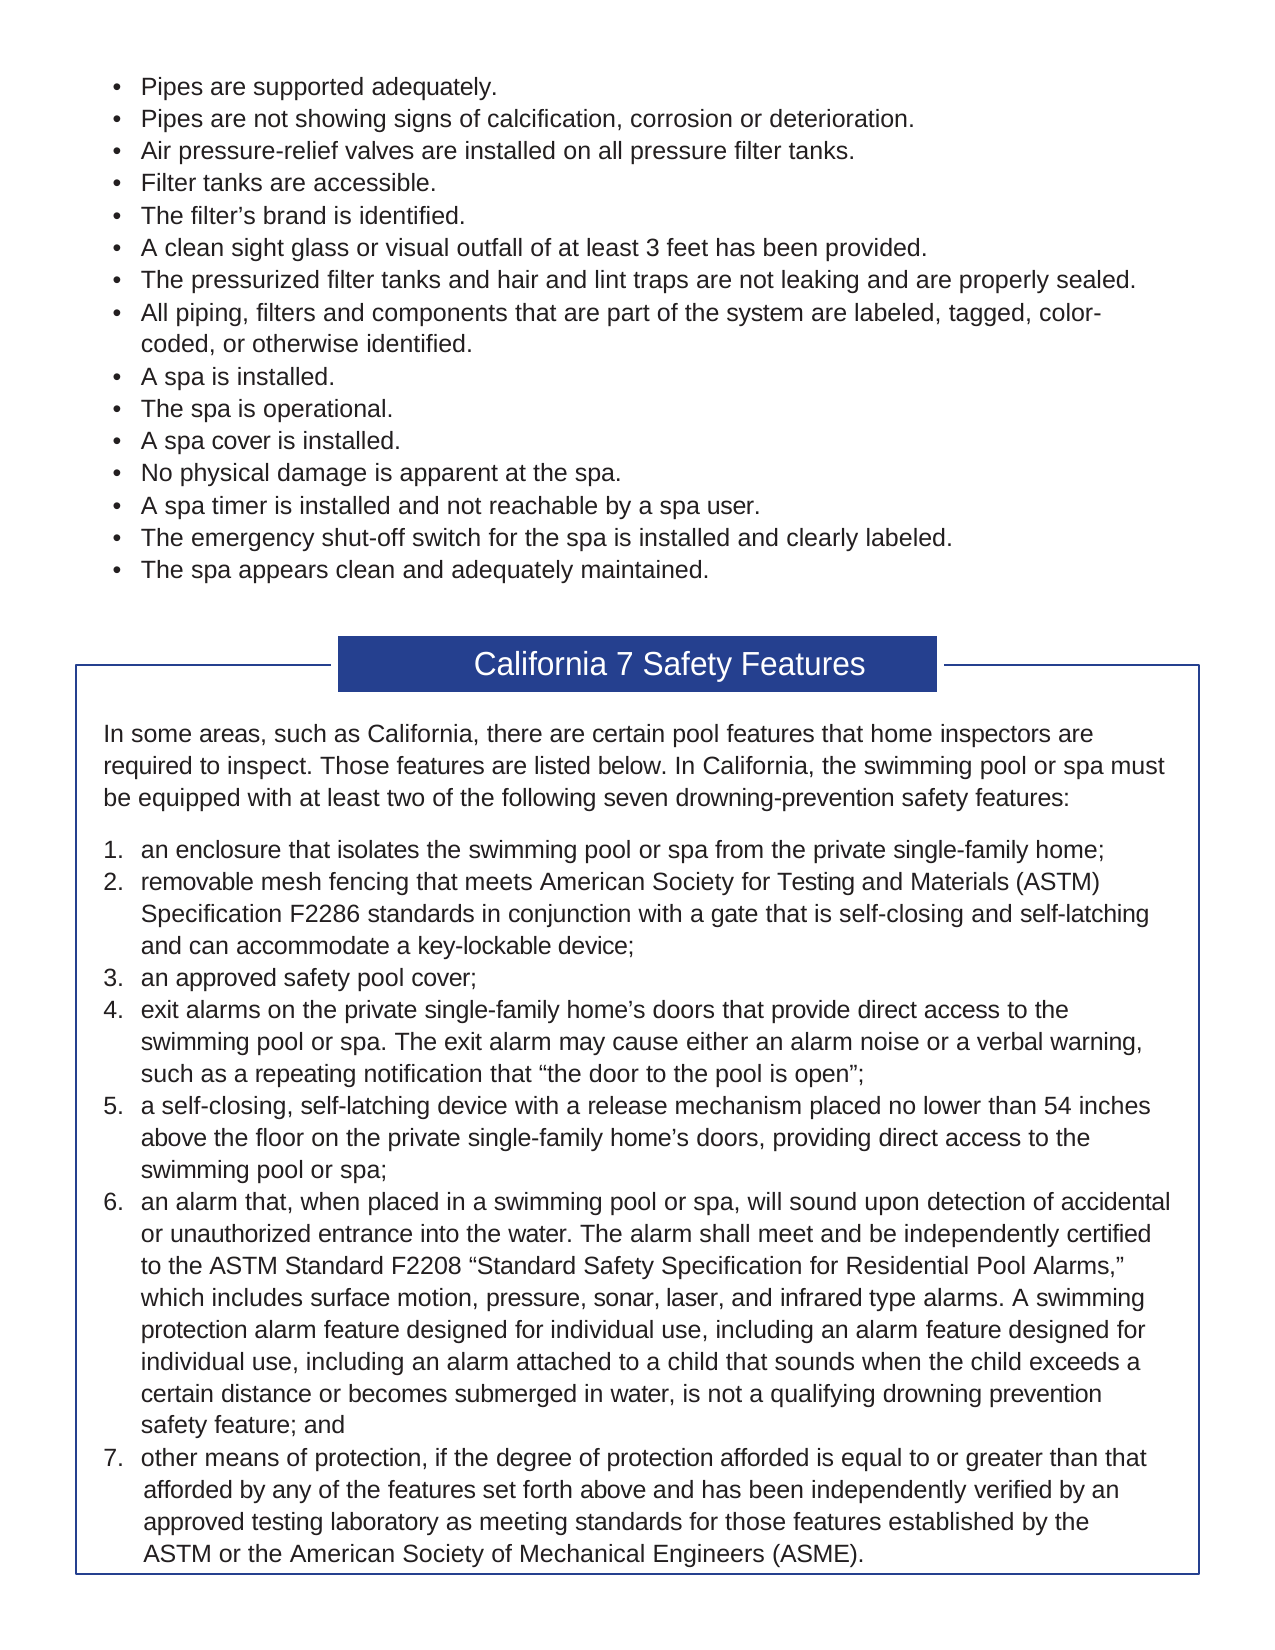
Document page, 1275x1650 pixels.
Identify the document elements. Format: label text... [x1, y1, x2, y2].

list A spa timer is installed and not reachable by a spa user. [112, 491, 1217, 519]
text swimming pool or spa. The exit alarm may cause either an alarm noise or a verbal warning, such as a repeating notification that “the door to the pool is open”; [141, 1027, 1182, 1088]
list Pipes are not showing signs of calcification, corrosion or deterioration. [112, 104, 1217, 133]
list an alarm that, when placed in a swimming pool or spa, will sound upon detection of accidental or unauthorized entrance into the water. The alarm shall meet and be independently certified to the ASTM Standard F2208 “Standard Safety Specification for Residential Pool Alarms,” which includes surface motion, pressure, sonar, laser, and infrared type alarms. A swimming protection alarm feature designed for individual use, including an alarm feature designed for individual use, including an alarm attached to a child that sounds when the child exceeds a certain distance or becomes submerged in water, is not a qualifying drowning prevention safety feature; and [103, 1187, 1175, 1439]
list All piping, filters and components that are part of the system are labeled, tagged, color-coded, or otherwise identified. [112, 298, 1176, 358]
list The emergency shut-off switch for the spa is installed and clearly labeled. [112, 523, 1217, 552]
list A spa cover is installed. [112, 426, 1217, 455]
list The pressurized filter tanks and hair and lint traps are not leaking and are properly sealed. [112, 265, 1217, 294]
list an approved safety pool cover; [103, 963, 1217, 992]
list The filter’s brand is identified. [112, 201, 1217, 229]
list other means of protection, if the degree of protection afforded is equal to or greater than that afforded by any of the features set forth above and has been independently verified by an approved testing laboratory as meeting standards for those features established by the ASTM or the American Society of Mechanical Engineers (ASME). [103, 1443, 1156, 1567]
list Pipes are supported adequately. [112, 72, 1217, 100]
list a self-closing, self-latching device with a release mechanism placed no lower than 54 inches above the floor on the private single-family home’s doors, providing direct access to the swimming pool or spa; [103, 1091, 1176, 1184]
list No physical damage is apparent at the spa. [112, 458, 1217, 487]
list A spa is installed. [112, 362, 1217, 390]
list Air pressure-relief valves are installed on all pressure filter tanks. [112, 136, 1217, 165]
list an enclosure that isolates the swimming pool or spa from the private single-family home; [103, 835, 1217, 863]
list A clean sight glass or visual outfall of at least 3 feet has been provided. [112, 233, 1217, 262]
list exit alarms on the private single-family home’s doors that provide direct access to the [103, 995, 1217, 1024]
list removable mesh fencing that meets American Society for Testing and Materials (ASTM) Specification F2286 standards in conjunction with a gate that is self-closing and self-latching and can accommodate a key-lockable device; [103, 867, 1162, 959]
list Filter tanks are accessible. [112, 168, 1217, 197]
list The spa appears clean and adequately maintained. [112, 555, 1217, 584]
text In some areas, such as California, there are certain pool features that home inspectors are required to inspect. Those features are listed below. In California, the swimming pool or spa must be equipped with at least two of the following seven drowning-prevention safety features: [103, 719, 1182, 811]
list The spa is operational. [112, 394, 1217, 423]
